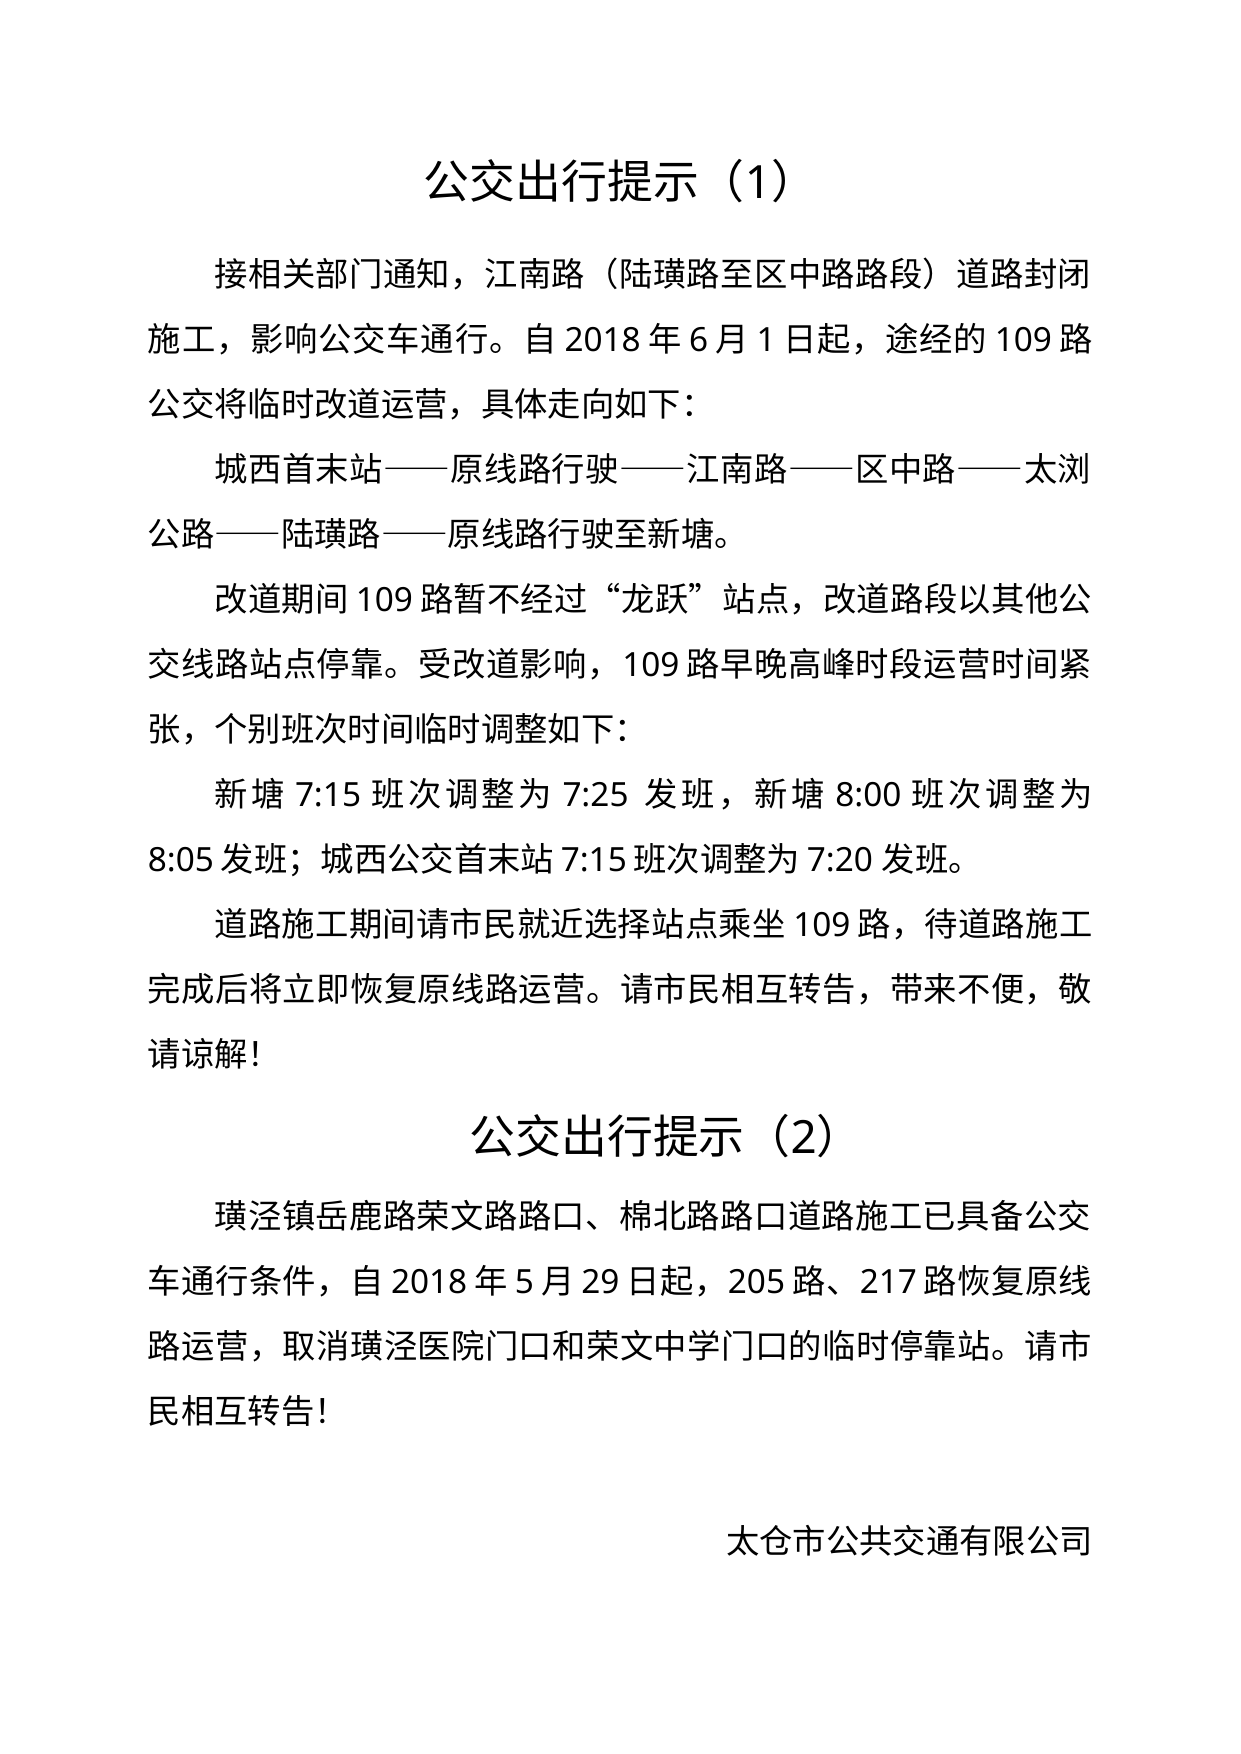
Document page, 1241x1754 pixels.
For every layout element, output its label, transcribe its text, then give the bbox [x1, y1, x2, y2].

text 璜泾镇岳鹿路荣文路路口、棉北路路口道路施工已具备公交车通行条件，自2018年5月29日起，205路、217路恢复原线路运营，取消璜泾医院门口和荣文中学门口的临时停靠站。请市民相互转告！ [148, 1182, 1092, 1442]
text 新塘7:15班次调整为7:25 发班，新塘8:00班次调整为8:05发班；城西公交首末站7:15班次调整为7:20 发班。 [148, 759, 1092, 889]
text 城西首末站——原线路行驶——江南路——区中路——太浏公路——陆璜路——原线路行驶至新塘。 [148, 434, 1092, 564]
text 太仓市公共交通有限公司 [148, 1507, 1092, 1572]
text 公交出行提示（2） [148, 1084, 1092, 1182]
text 改道期间109路暂不经过“龙跃”站点，改道路段以其他公交线路站点停靠。受改道影响，109路早晚高峰时段运营时间紧张，个别班次时间临时调整如下： [148, 564, 1092, 759]
text 道路施工期间请市民就近选择站点乘坐109路，待道路施工完成后将立即恢复原线路运营。请市民相互转告，带来不便，敬请谅解！ [148, 889, 1092, 1084]
text 公交出行提示（1） [148, 129, 1092, 227]
text 接相关部门通知，江南路（陆璜路至区中路路段）道路封闭施工，影响公交车通行。自2018年6月1日起，途经的109路公交将临时改道运营，具体走向如下： [148, 239, 1092, 434]
